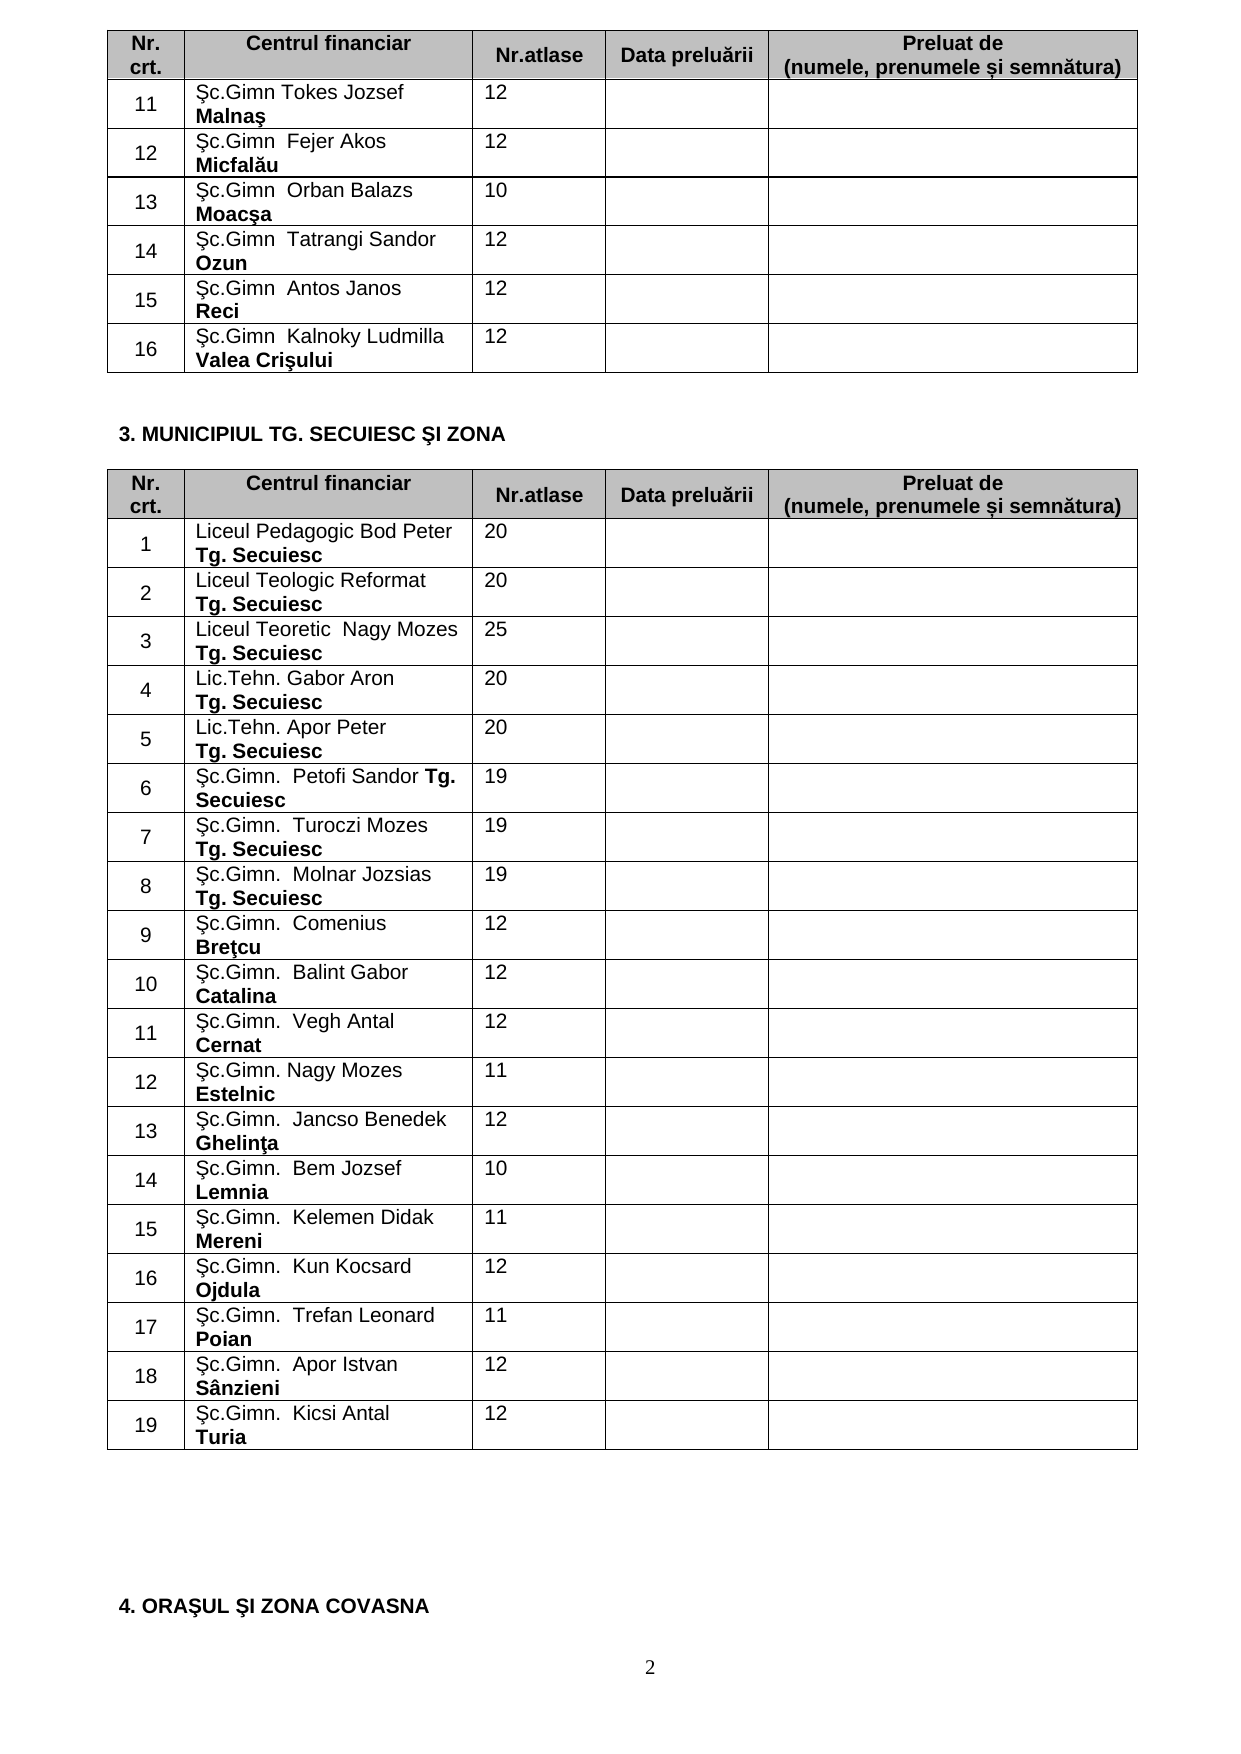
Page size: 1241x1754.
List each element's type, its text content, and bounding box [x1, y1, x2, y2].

table_cell Şc.Gimn Tokes Jozsef Malnaş [185, 80, 472, 127]
table_cell 11 [473, 1205, 605, 1253]
table_cell Şc.Gimn Orban Balazs Moacşa [185, 178, 472, 225]
table_header Data preluării [606, 31, 768, 78]
text 3. MUNICIPIUL TG. SECUIESC ŞI ZONA [118, 421, 1182, 445]
table_cell [606, 324, 768, 372]
table_cell [769, 1254, 1137, 1302]
table_cell 12 [473, 960, 605, 1008]
table_cell 19 [108, 1401, 184, 1448]
table_cell 12 [473, 80, 605, 127]
table_cell Şc.Gimn. Balint Gabor Catalina [185, 960, 472, 1008]
table_cell 14 [108, 226, 184, 274]
table_cell [606, 80, 768, 127]
table_cell [606, 960, 768, 1008]
table_cell [769, 764, 1137, 812]
table_cell [769, 1009, 1137, 1057]
table_cell 19 [473, 764, 605, 812]
table_cell [769, 862, 1137, 910]
table_cell 1 [108, 519, 184, 567]
table_cell [606, 1009, 768, 1057]
table_cell [606, 1352, 768, 1399]
table_cell [769, 1156, 1137, 1204]
table_cell 20 [473, 666, 605, 714]
table_cell [606, 226, 768, 274]
table_cell 14 [108, 1156, 184, 1204]
table_cell Şc.Gimn Antos Janos Reci [185, 275, 472, 323]
table_cell [606, 715, 768, 763]
table_cell 4 [108, 666, 184, 714]
table_cell 20 [473, 568, 605, 616]
table_cell [769, 813, 1137, 861]
table_cell 12 [473, 1401, 605, 1448]
table_cell 11 [473, 1303, 605, 1351]
table_cell [606, 1254, 768, 1302]
table_cell 2 [108, 568, 184, 616]
table_cell [606, 862, 768, 910]
table_cell 12 [473, 129, 605, 176]
table_cell 12 [473, 1254, 605, 1302]
table_cell Şc.Gimn. Kicsi Antal Turia [185, 1401, 472, 1448]
table_cell 12 [473, 324, 605, 372]
table_cell 10 [108, 960, 184, 1008]
table_header Data preluării [606, 470, 768, 518]
table_cell 16 [108, 1254, 184, 1302]
table_cell 18 [108, 1352, 184, 1399]
table_header Nr.atlase [473, 470, 605, 518]
table_cell Şc.Gimn Kalnoky Ludmilla Valea Crişului [185, 324, 472, 372]
table_header Nr.atlase [473, 31, 605, 78]
table_header Nr. crt. [108, 470, 184, 518]
table_cell [769, 519, 1137, 567]
subtitle 4. ORAŞUL ŞI ZONA COVASNA [118, 1594, 1182, 1618]
table_cell 9 [108, 911, 184, 959]
table_cell [769, 1303, 1137, 1351]
table_cell 19 [473, 813, 605, 861]
table_cell Lic.Tehn. Apor Peter Tg. Secuiesc [185, 715, 472, 763]
table_header Nr. crt. [108, 31, 184, 78]
table_cell [606, 275, 768, 323]
table_cell [769, 1107, 1137, 1155]
table_cell [606, 1401, 768, 1448]
table_cell 12 [473, 1352, 605, 1399]
table_cell 12 [473, 226, 605, 274]
table_cell 12 [473, 1107, 605, 1155]
table_cell [769, 178, 1137, 225]
table_cell [606, 1205, 768, 1253]
table_cell 13 [108, 1107, 184, 1155]
table_cell 12 [108, 1058, 184, 1106]
table_cell [606, 813, 768, 861]
table_cell [606, 764, 768, 812]
table_header Centrul financiar [185, 470, 472, 518]
table_cell 13 [108, 178, 184, 225]
table_cell [769, 275, 1137, 323]
table_cell 20 [473, 715, 605, 763]
table_header Centrul financiar [185, 31, 472, 78]
table_cell Şc.Gimn Fejer Akos Micfalău [185, 129, 472, 176]
table_cell 5 [108, 715, 184, 763]
table_cell 11 [108, 80, 184, 127]
table_cell 11 [108, 1009, 184, 1057]
table_cell 12 [473, 911, 605, 959]
table_cell [769, 568, 1137, 616]
table_cell [606, 568, 768, 616]
table_cell [606, 519, 768, 567]
table_cell 11 [473, 1058, 605, 1106]
table_cell Şc.Gimn. Nagy Mozes Estelnic [185, 1058, 472, 1106]
table_cell 15 [108, 1205, 184, 1253]
table_cell Şc.Gimn. Comenius Breţcu [185, 911, 472, 959]
table_cell Lic.Tehn. Gabor Aron Tg. Secuiesc [185, 666, 472, 714]
table_cell [606, 1107, 768, 1155]
table_cell [769, 911, 1137, 959]
table_cell [769, 617, 1137, 665]
table_cell [769, 1401, 1137, 1448]
table_cell [769, 1205, 1137, 1253]
table_cell Şc.Gimn. Trefan Leonard Poian [185, 1303, 472, 1351]
table_cell 25 [473, 617, 605, 665]
table_cell 7 [108, 813, 184, 861]
table_cell 12 [473, 1009, 605, 1057]
table_cell Şc.Gimn. Vegh Antal Cernat [185, 1009, 472, 1057]
table_cell 19 [473, 862, 605, 910]
table_cell Şc.Gimn. Apor Istvan Sânzieni [185, 1352, 472, 1399]
table_cell Liceul Pedagogic Bod Peter Tg. Secuiesc [185, 519, 472, 567]
table_cell 8 [108, 862, 184, 910]
table_cell 20 [473, 519, 605, 567]
table_cell 15 [108, 275, 184, 323]
table_cell [769, 324, 1137, 372]
table_cell 17 [108, 1303, 184, 1351]
table_header Preluat de (numele, prenumele și semnătura) [769, 31, 1137, 78]
table_cell [769, 715, 1137, 763]
table_cell 10 [473, 1156, 605, 1204]
table_cell [606, 129, 768, 176]
table_cell 6 [108, 764, 184, 812]
table_cell [606, 178, 768, 225]
table_cell [606, 666, 768, 714]
table_cell Liceul Teologic Reformat Tg. Secuiesc [185, 568, 472, 616]
table_cell [769, 226, 1137, 274]
table_cell [769, 960, 1137, 1008]
table_cell [606, 1058, 768, 1106]
table_cell [606, 1156, 768, 1204]
table_cell [769, 80, 1137, 127]
table_cell 10 [473, 178, 605, 225]
table_cell [769, 666, 1137, 714]
table_cell 12 [108, 129, 184, 176]
table_cell Şc.Gimn. Turoczi Mozes Tg. Secuiesc [185, 813, 472, 861]
table_cell 16 [108, 324, 184, 372]
table_cell Şc.Gimn. Bem Jozsef Lemnia [185, 1156, 472, 1204]
table_cell Şc.Gimn Tatrangi Sandor Ozun [185, 226, 472, 274]
table_cell [606, 1303, 768, 1351]
table_cell Şc.Gimn. Molnar Jozsias Tg. Secuiesc [185, 862, 472, 910]
table_cell Şc.Gimn. Jancso Benedek Ghelinţa [185, 1107, 472, 1155]
table_header Preluat de (numele, prenumele și semnătura) [769, 470, 1137, 518]
table_cell Şc.Gimn. Kelemen Didak Mereni [185, 1205, 472, 1253]
table_cell Liceul Teoretic Nagy Mozes Tg. Secuiesc [185, 617, 472, 665]
table_cell 3 [108, 617, 184, 665]
table_cell [769, 129, 1137, 176]
table_cell 12 [473, 275, 605, 323]
table_cell [606, 617, 768, 665]
table_cell Şc.Gimn. Kun Kocsard Ojdula [185, 1254, 472, 1302]
table_cell [769, 1352, 1137, 1399]
table_cell [769, 1058, 1137, 1106]
table_cell Şc.Gimn. Petofi Sandor Tg. Secuiesc [185, 764, 472, 812]
table_cell [606, 911, 768, 959]
